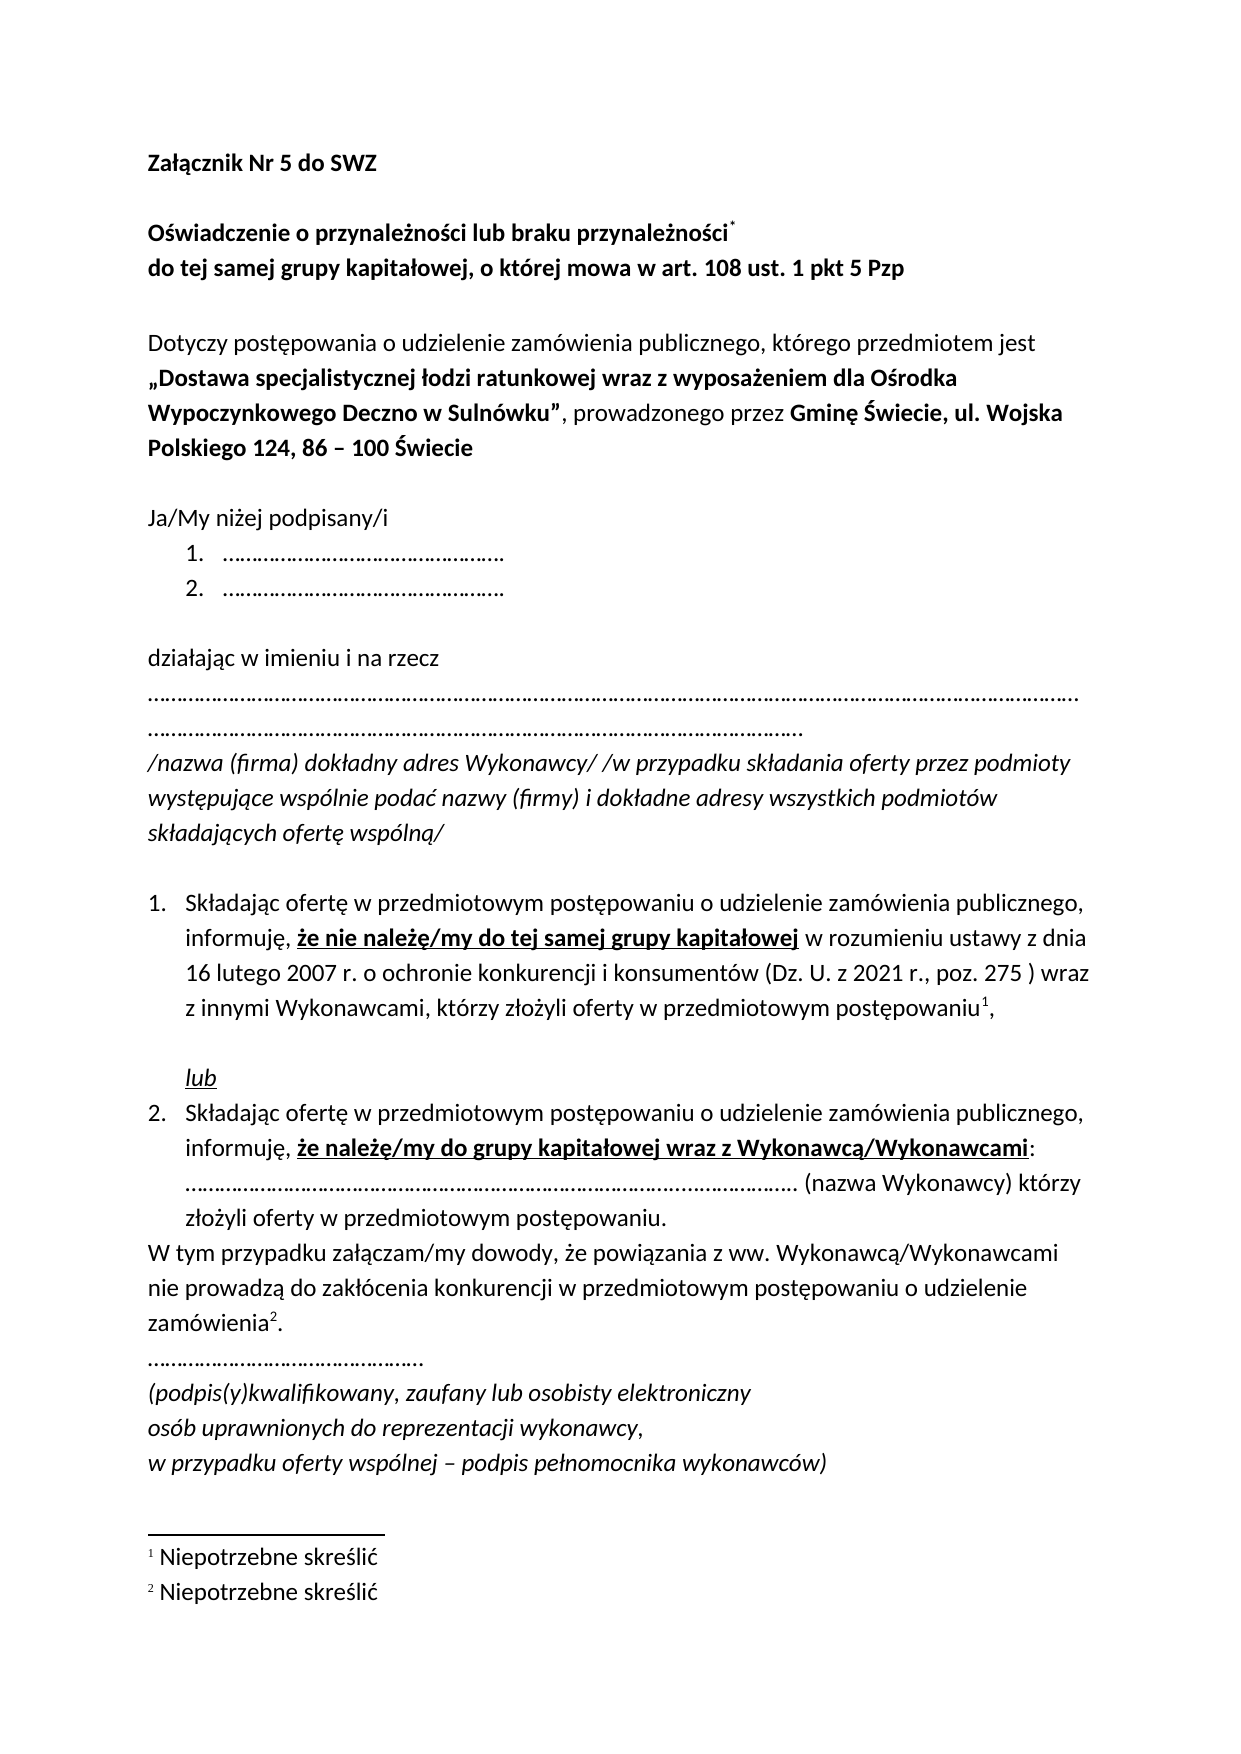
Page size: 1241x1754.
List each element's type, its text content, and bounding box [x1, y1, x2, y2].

text Oświadczenie o przynależności lub braku przynależności* [148, 218, 1093, 248]
text Ja/My niżej podpisany/i [148, 502, 1093, 532]
text w przypadku oferty wspólnej – podpis pełnomocnika wykonawców) [148, 1447, 1093, 1477]
text (podpis(y)kwalifikowany, zaufany lub osobisty elektroniczny [148, 1377, 1093, 1407]
list lub [185, 1062, 1093, 1092]
text do tej samej grupy kapitałowej, o której mowa w art. 108 ust. 1 pkt 5 Pzp [148, 253, 1093, 283]
list …………………………………………. [185, 537, 1093, 567]
text działając w imieniu i na rzecz [148, 642, 1093, 672]
text /nazwa (firma) dokładny adres Wykonawcy/ /w przypadku składania oferty przez podmioty występujące wspólnie podać nazwy (firmy) i dokładne adresy wszystkich podmiotów składających ofertę wspólną/ [148, 747, 1093, 847]
text Załącznik Nr 5 do SWZ [148, 148, 1093, 178]
list …………………………………………. [185, 572, 1093, 602]
text ………………………………………… [148, 1342, 1093, 1372]
text osób uprawnionych do reprezentacji wykonawcy, [148, 1412, 1093, 1442]
text W tym przypadku załączam/my dowody, że powiązania z ww. Wykonawcą/Wykonawcami nie prowadzą do zakłócenia konkurencji w przedmiotowym postępowaniu o udzielenie zamówienia. [148, 1237, 1093, 1337]
list Składając ofertę w przedmiotowym postępowaniu o udzielenie zamówienia publicznego, informuję, że nie należę/my do tej samej grupy kapitałowej w rozumieniu ustawy z dnia 16 lutego 2007 r. o ochronie konkurencji i konsumentów (Dz. U. z 2021 r., poz. 275 ) wraz z innymi Wykonawcami, którzy złożyli oferty w przedmiotowym postępowaniu, [148, 887, 1093, 1022]
text …………………………………………………………………………………………………………………………………………………………………………………………………………………………………………………… [148, 677, 1093, 742]
text Dotyczy postępowania o udzielenie zamówienia publicznego, którego przedmiotem jest „Dostawa specjalistycznej łodzi ratunkowej wraz z wyposażeniem dla Ośrodka Wypoczynkowego Deczno w Sulnówku”, prowadzonego przez Gminę Świecie, ul. Wojska Polskiego 124, 86 – 100 Świecie [148, 327, 1093, 462]
list Składając ofertę w przedmiotowym postępowaniu o udzielenie zamówienia publicznego, informuję, że należę/my do grupy kapitałowej wraz z Wykonawcą/Wykonawcami: ………………………………………………………………………….....…………….. (nazwa Wykonawcy) którzy złożyli oferty w przedmiotowym postępowaniu. [148, 1097, 1093, 1232]
